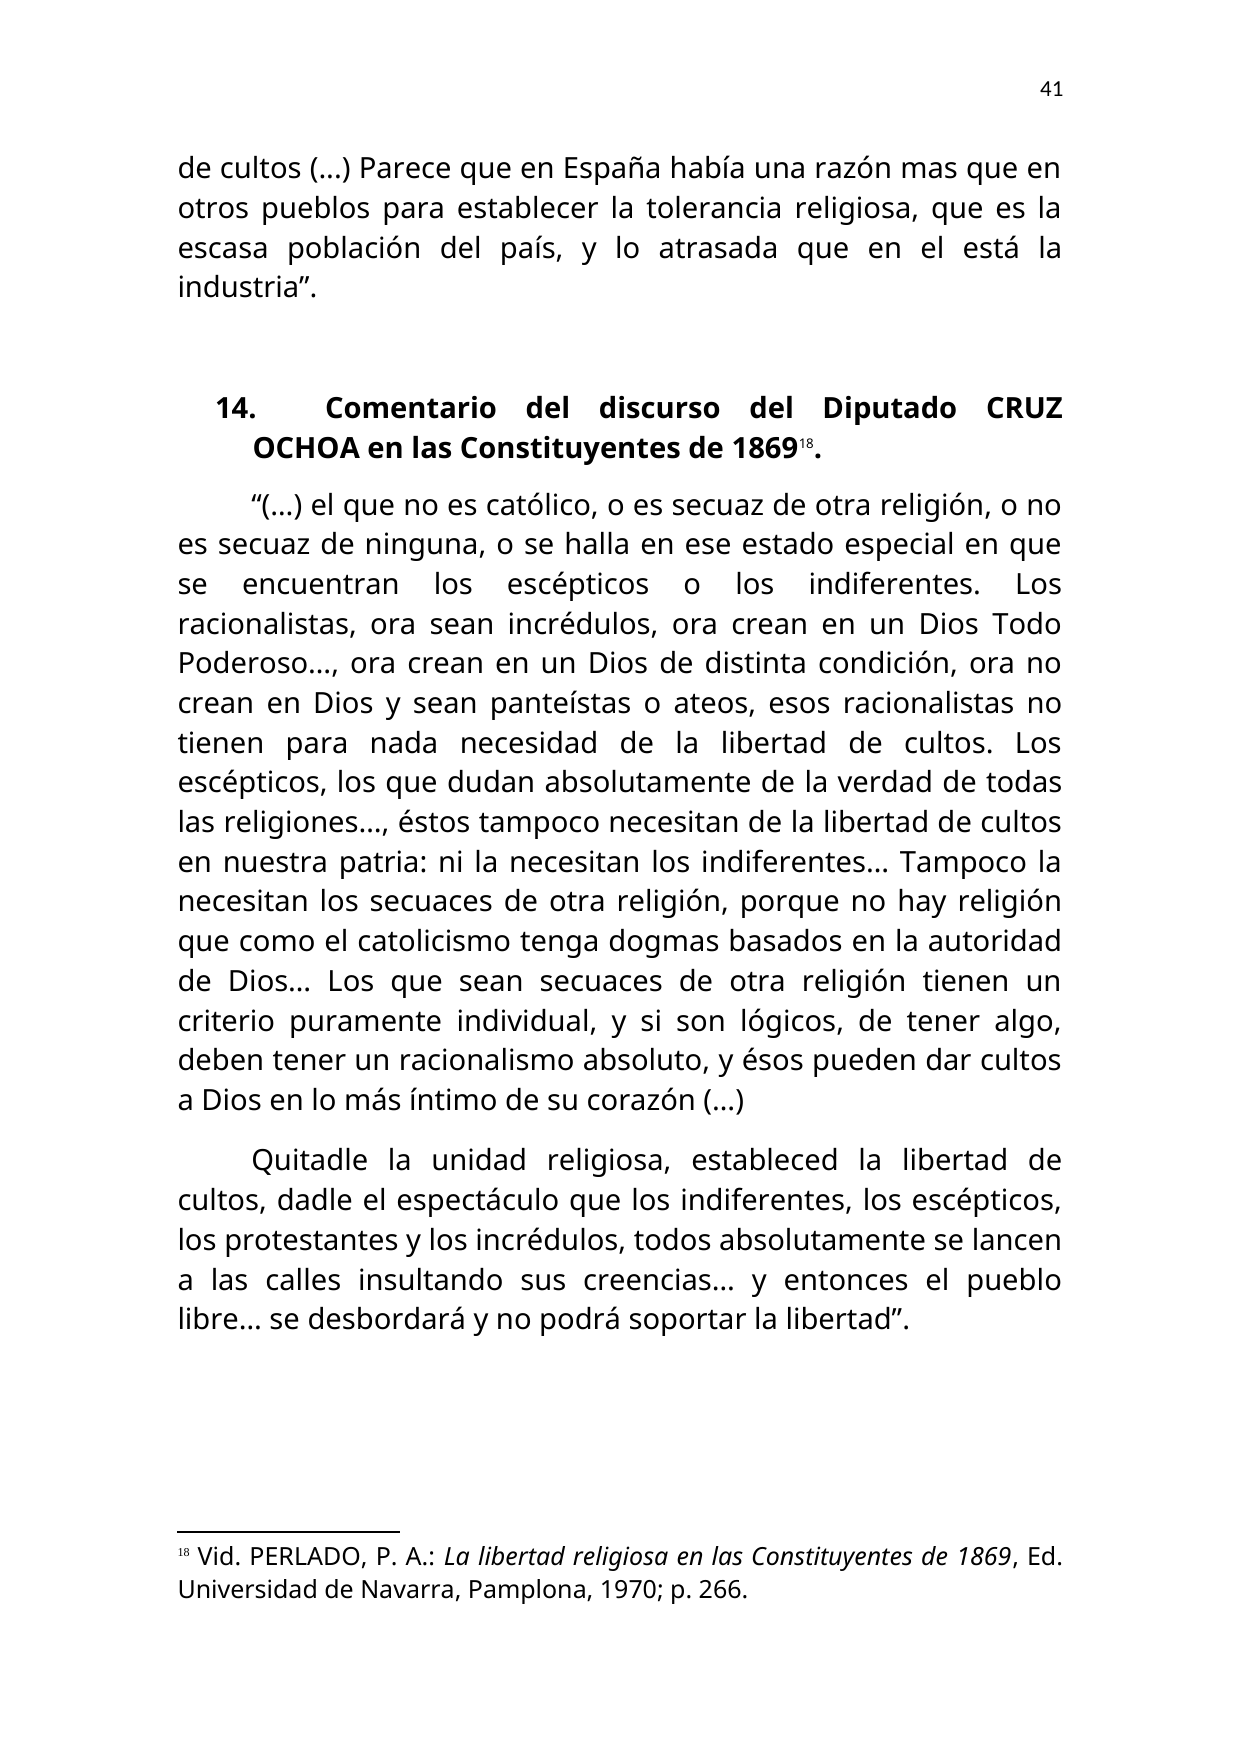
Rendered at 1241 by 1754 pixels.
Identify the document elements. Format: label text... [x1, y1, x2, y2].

list Comentario del discurso del Diputado CRUZ OCHOA en las Constituyentes de 1869. [215, 388, 1063, 467]
text “(…) el que no es católico, o es secuaz de otra religión, o no es secuaz de ninguna, o se halla en ese estado especial en que se encuentran los escépticos o los indiferentes. Los racionalistas, ora sean incrédulos, ora crean en un Dios Todo Poderoso…, ora crean en un Dios de distinta condición, ora no crean en Dios y sean panteístas o ateos, esos racionalistas no tienen para nada necesidad de la libertad de cultos. Los escépticos, los que dudan absolutamente de la verdad de todas las religiones…, éstos tampoco necesitan de la libertad de cultos en nuestra patria: ni la necesitan los indiferentes… Tampoco la necesitan los secuaces de otra religión, porque no hay religión que como el catolicismo tenga dogmas basados en la autoridad de Dios… Los que sean secuaces de otra religión tienen un criterio puramente individual, y si son lógicos, de tener algo, deben tener un racionalismo absoluto, y ésos pueden dar cultos a Dios en lo más íntimo de su corazón (…) [177, 484, 1063, 1119]
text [177, 148, 1063, 306]
text Quitadle la unidad religiosa, estableced la libertad de cultos, dadle el espectáculo que los indiferentes, los escépticos, los protestantes y los incrédulos, todos absolutamente se lancen a las calles insultando sus creencias… y entonces el pueblo libre… se desbordará y no podrá soportar la libertad”. [177, 1140, 1063, 1338]
